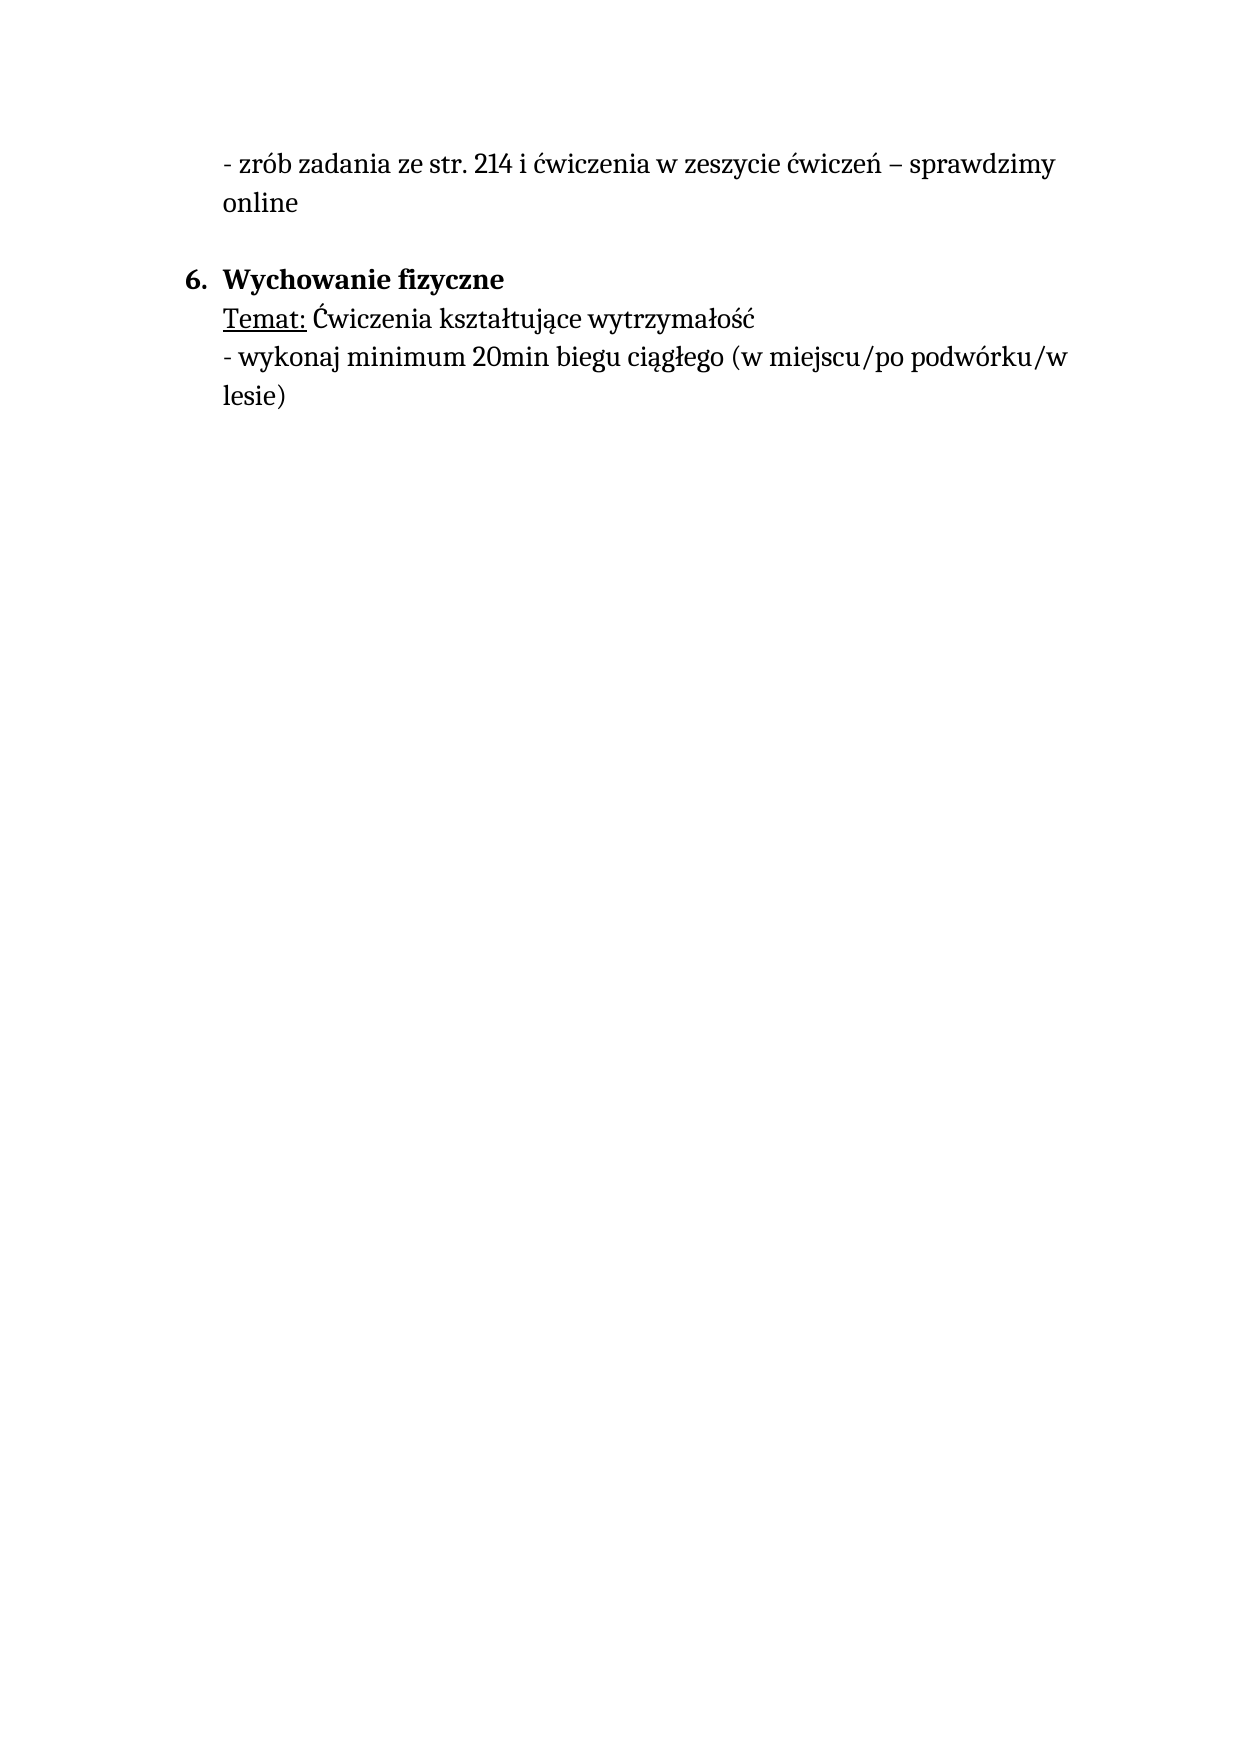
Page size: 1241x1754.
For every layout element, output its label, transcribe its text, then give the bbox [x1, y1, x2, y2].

list Temat: Ćwiczenia kształtujące wytrzymałość [223, 302, 1093, 335]
list Wychowanie fizyczne [185, 263, 1093, 297]
list - wykonaj minimum 20min biegu ciągłego (w miejscu/po podwórku/w lesie) [223, 340, 1093, 412]
list - zrób zadania ze str. 214 i ćwiczenia w zeszycie ćwiczeń – sprawdzimy online [223, 148, 1093, 220]
